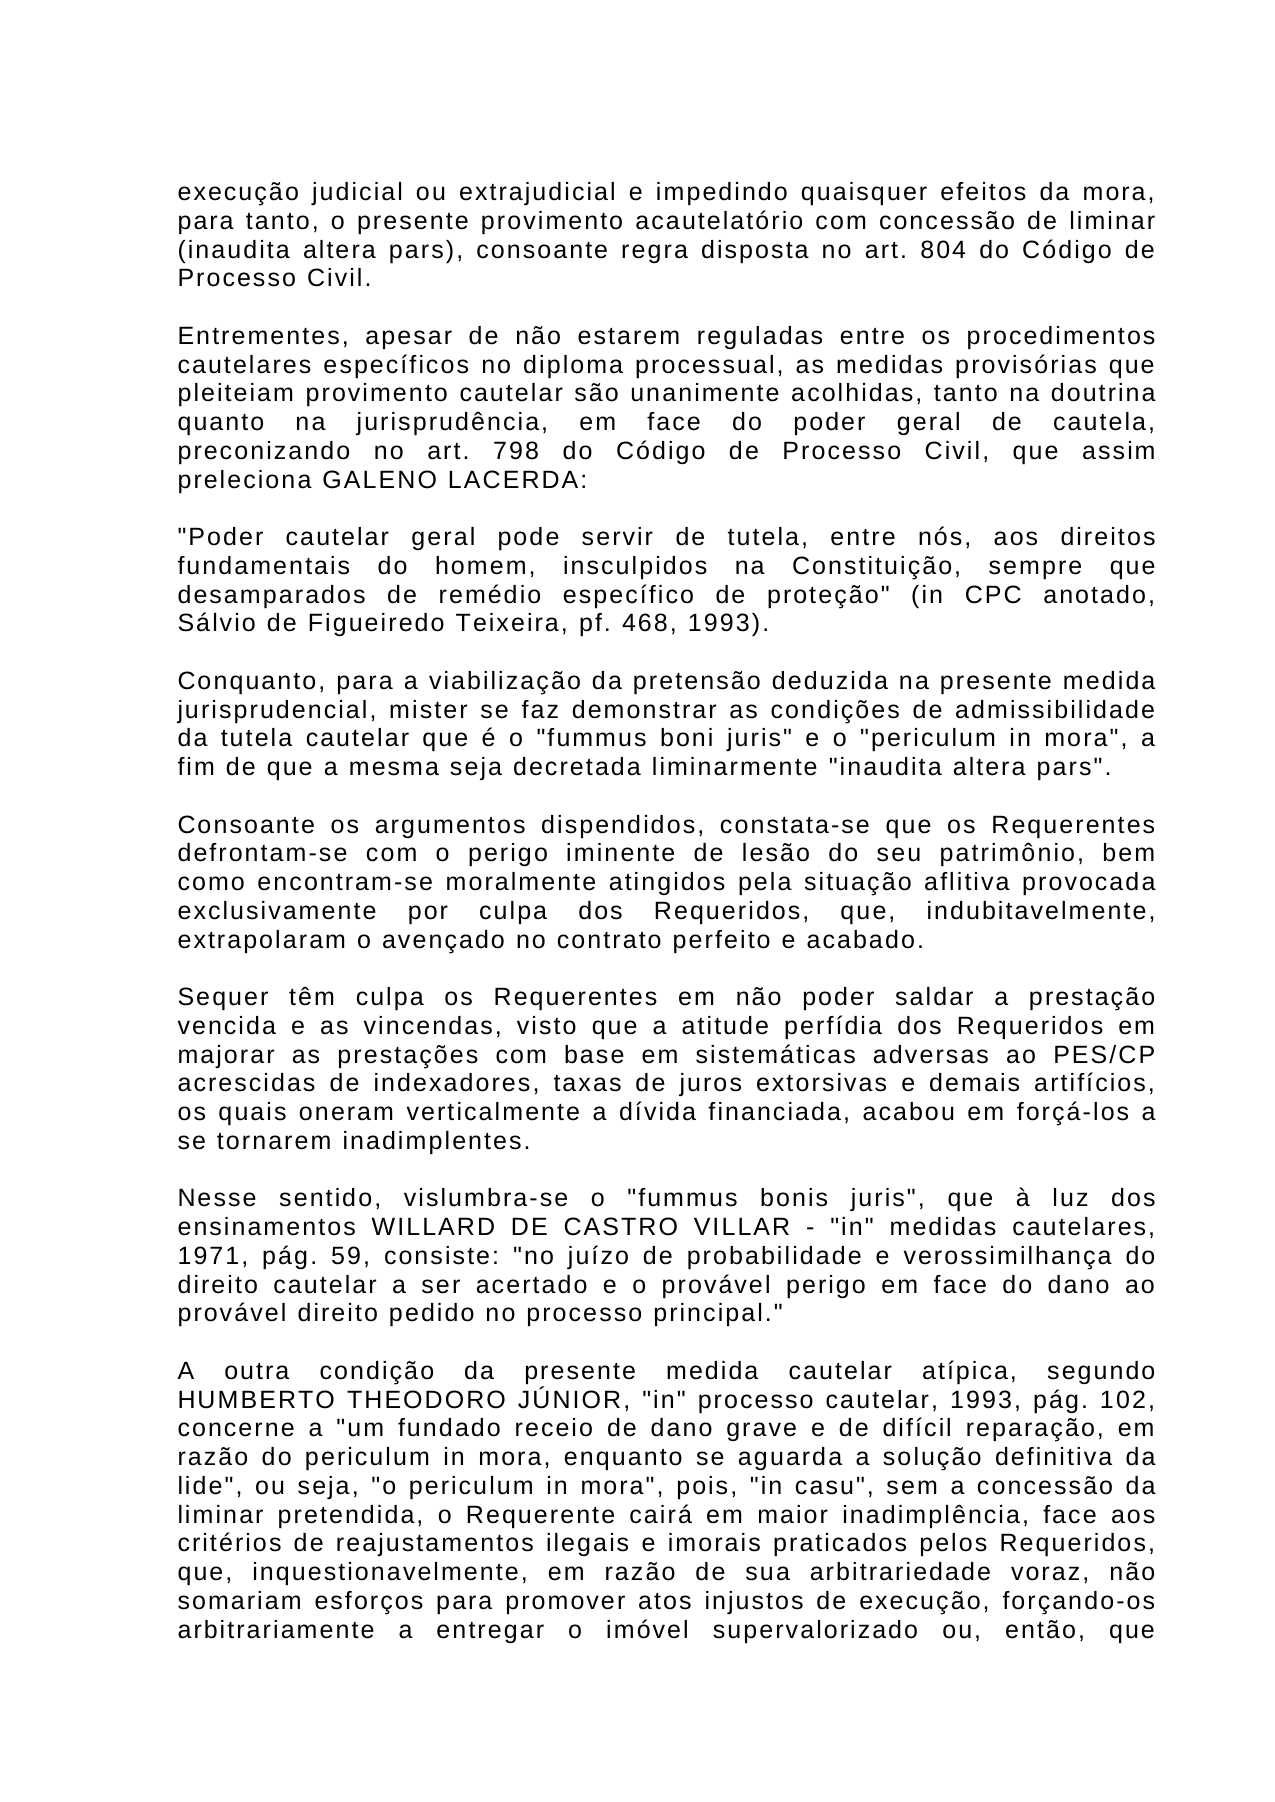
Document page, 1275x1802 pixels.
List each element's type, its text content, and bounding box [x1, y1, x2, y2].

text Entrementes, apesar de não estarem reguladas entre os procedimentos cautelares específicos no diploma processual, as medidas provisórias que pleiteiam provimento cautelar são unanimente acolhidas, tanto na doutrina quanto na jurisprudência, em face do poder geral de cautela, preconizando no art. 798 do Código de Processo Civil, que assim preleciona GALENO LACERDA: [177, 321, 1157, 493]
text Consoante os argumentos dispendidos, constata-se que os Requerentes defrontam-se com o perigo iminente de lesão do seu patrimônio, bem como encontram-se moralmente atingidos pela situação aflitiva provocada exclusivamente por culpa dos Requeridos, que, indubitavelmente, extrapolaram o avençado no contrato perfeito e acabado. [177, 810, 1157, 953]
text Conquanto, para a viabilização da pretensão deduzida na presente medida jurisprudencial, mister se faz demonstrar as condições de admissibilidade da tutela cautelar que é o "fummus boni juris" e o "periculum in mora", a fim de que a mesma seja decretada liminarmente "inaudita altera pars". [177, 666, 1157, 781]
text Nesse sentido, vislumbra-se o "fummus bonis juris", que à luz dos ensinamentos WILLARD DE CASTRO VILLAR - "in" medidas cautelares, 1971, pág. 59, consiste: "no juízo de probabilidade e verossimilhança do direito cautelar a ser acertado e o provável perigo em face do dano ao provável direito pedido no processo principal." [177, 1183, 1157, 1327]
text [177, 1356, 1157, 1643]
text "Poder cautelar geral pode servir de tutela, entre nós, aos direitos fundamentais do homem, insculpidos na Constituição, sempre que desamparados de remédio específico de proteção" (in CPC anotado, Sálvio de Figueiredo Teixeira, pf. 468, 1993). [177, 522, 1157, 637]
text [177, 177, 1157, 292]
text Sequer têm culpa os Requerentes em não poder saldar a prestação vencida e as vincendas, visto que a atitude perfídia dos Requeridos em majorar as prestações com base em sistemáticas adversas ao PES/CP acrescidas de indexadores, taxas de juros extorsivas e demais artifícios, os quais oneram verticalmente a dívida financiada, acabou em forçá-los a se tornarem inadimplentes. [177, 982, 1157, 1155]
